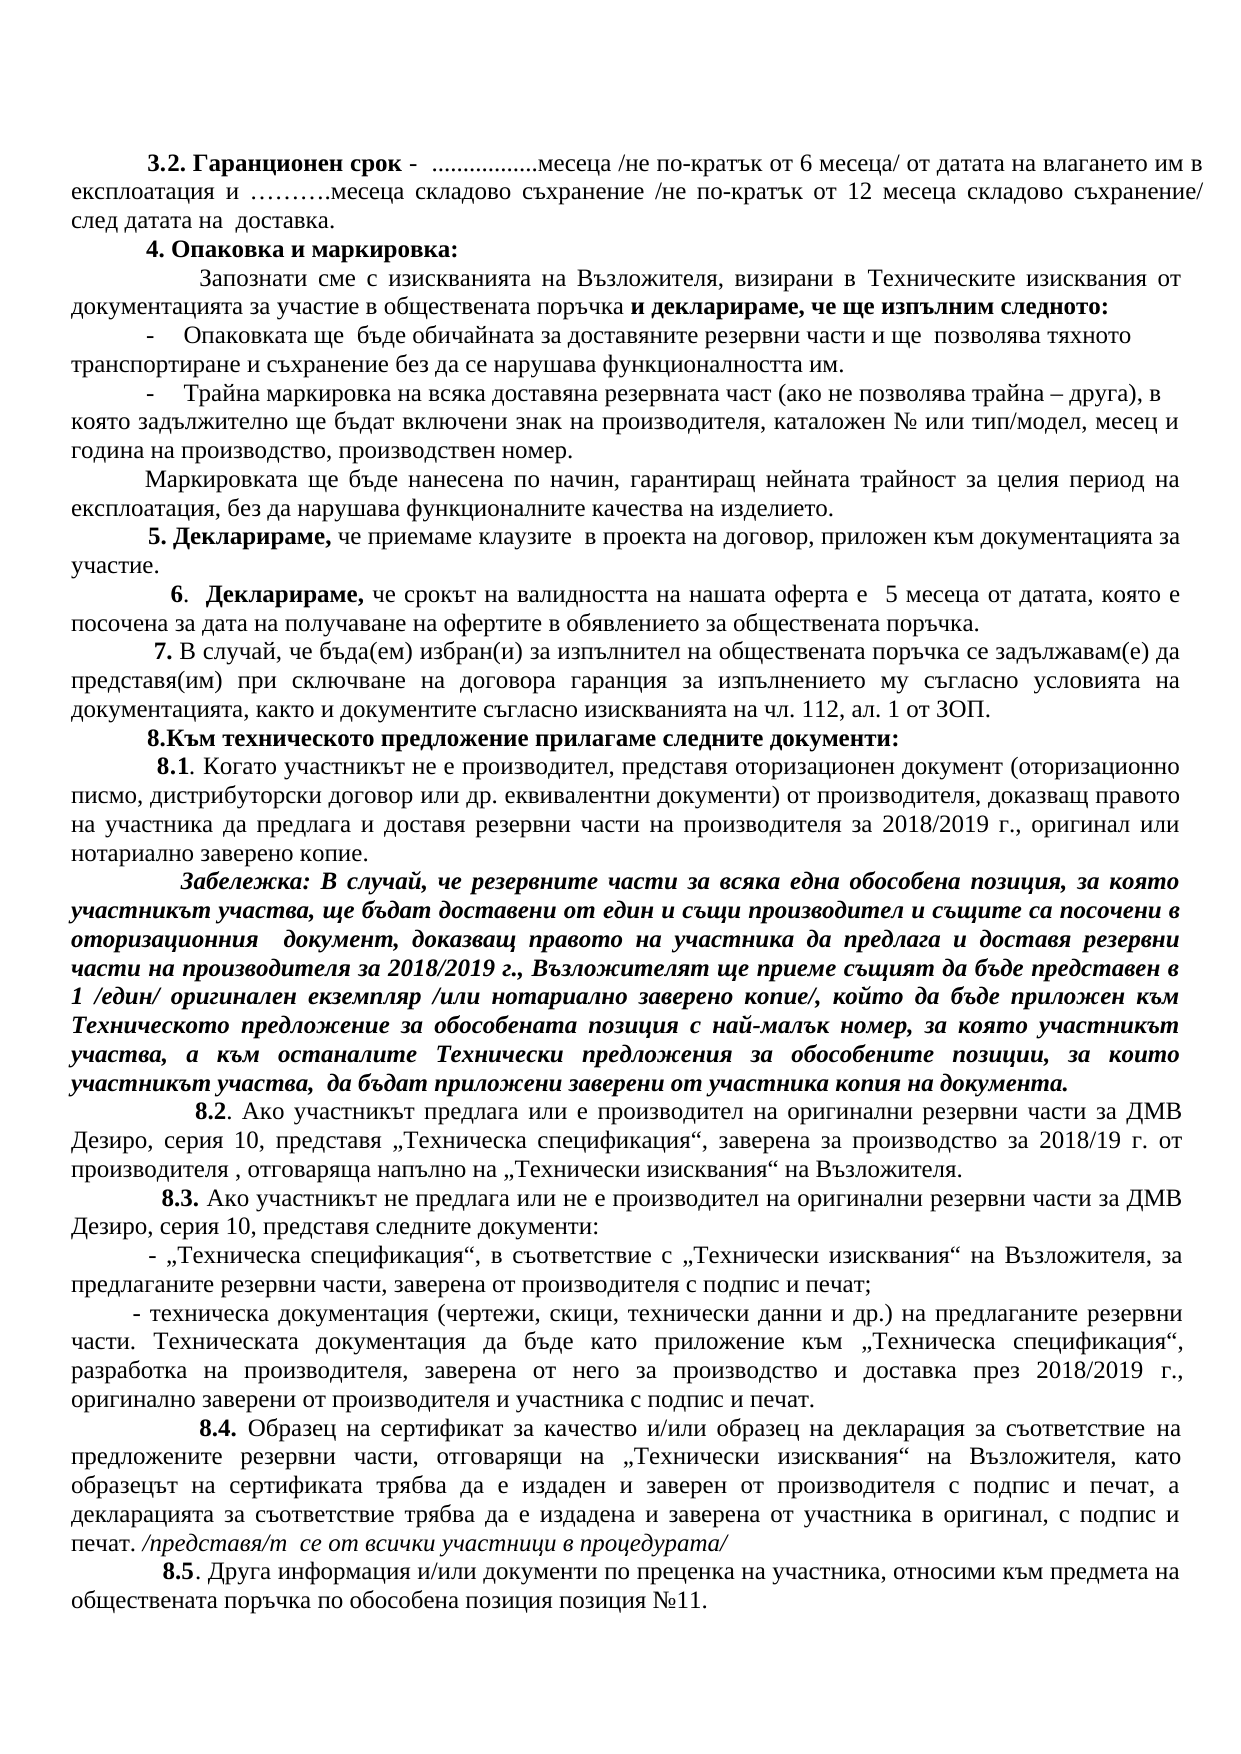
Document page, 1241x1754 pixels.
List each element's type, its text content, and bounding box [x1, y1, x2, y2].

text 8.4. Образец на сертификат за качество и/или образец на декларация за съответствие на предложените резервни части, отговарящи на „Технически изисквания“ на Възложителя, като образецът на сертификата трябва да е издаден и заверен от производителя с подпис и печат, а декларацията за съответствие трябва да е издадена и заверена от участника в оригинал, с подпис и печат. /представя/т се от всички участници в процедурата/ [71, 1413, 1181, 1556]
text която задължително ще бъдат включени знак на производителя, каталожен № или тип/модел, месец и година на производство, производствен номер. [71, 406, 1181, 464]
text 6. Декларираме, че срокът на валидността на нашата оферта е 5 месеца от датата, която е посочена за дата на получаване на офертите в обявлението за обществената поръчка. [71, 579, 1181, 636]
text 8.2. Ако участникът предлага или е производител на оригинални резервни части за ДМВ Дезиро, серия 10, представя „Техническа спецификация“, заверена за производство за 2018/19 г. от производителя , отговаряща напълно на „Технически изисквания“ на Възложителя. [71, 1096, 1184, 1183]
text 8.3. Ако участникът не предлага или не е производител на оригинални резервни части за ДМВ Дезиро, серия 10, представя следните документи: [71, 1183, 1184, 1240]
text 8.1. Когато участникът не е производител, представя оторизационен документ (оторизационно писмо, дистрибуторски договор или др. еквивалентни документи) от производителя, доказващ правото на участника да предлага и доставя резервни части на производителя за 2018/2019 г., оригинал или нотариално заверено копие. [71, 751, 1181, 866]
text Забележка: В случай, че резервните части за всяка една обособена позиция, за която участникът участва, ще бъдат доставени от един и същи производител и същите са посочени в оторизационния документ, доказващ правото на участника да предлага и доставя резервни части на производителя за 2018/2019 г., Възложителят ще приеме същият да бъде представен в 1 /един/ оригинален екземпляр /или нотариално заверено копие/, който да бъде приложен към Техническото предложение за обособената позиция с най-малък номер, за която участникът участва, а към останалите Технически предложения за обособените позиции, за които участникът участва, да бъдат приложени заверени от участника копия на документа. [71, 866, 1181, 1096]
text - техническа документация (чертежи, скици, технически данни и др.) на предлаганите резервни части. Техническата документация да бъде като приложение към „Техническа спецификация“, разработка на производителя, заверена от него за производство и доставка през 2018/2019 г., оригинално заверени от производителя и участника с подпис и печат. [71, 1298, 1184, 1413]
text 8.5. Друга информация и/или документи по преценка на участника, относими към предмета на обществената поръчка по обособена позиция позиция №11. [71, 1556, 1181, 1614]
text 5. Декларирамe, че приемамe клаузите в проекта на договор, приложен към документацията за участие. [71, 521, 1181, 579]
text Запознати сме с изискванията на Възложителя, визирани в Техническите изисквания от документацията за участие в обществената поръчка и декларираме, че ще изпълним следното: [71, 263, 1181, 320]
text транспортиране и съхранение без да се нарушава функционалността им. [71, 349, 1181, 378]
text 3.2. Гаранционен срок - .................месеца /не по-кратък от 6 месеца/ от датата на влагането им в експлоатация и ……….месеца складово съхранение /не по-кратък от 12 месеца складово съхранение/ след датата на доставка. [71, 148, 1204, 234]
text - „Техническа спецификация“, в съответствие с „Технически изисквания“ на Възложителя, за предлаганите резервни части, заверена от производителя с подпис и печат; [71, 1240, 1184, 1298]
text Маркировката ще бъде нанесена по начин, гарантиращ нейната трайност за целия период на експлоатация, без да нарушава функционалните качества на изделието. [71, 464, 1181, 521]
text 8.Към техническото предложение прилагаме следните документи: [71, 723, 1181, 751]
list Трайна маркировка на всяка доставяна резервната част (ако не позволява трайна – друга), в [146, 378, 1181, 406]
list Опаковката ще бъде обичайната за доставяните резервни части и ще позволява тяхното [146, 320, 1181, 349]
text 4. Опаковка и маркировка: [71, 234, 1181, 263]
text 7. В случай, че бъда(ем) избран(и) за изпълнител на обществената поръчка се задължавам(е) да представя(им) при сключване на договора гаранция за изпълнението му съгласно условията на документацията, както и документите съгласно изискванията на чл. 112, ал. 1 от ЗОП. [71, 636, 1181, 723]
